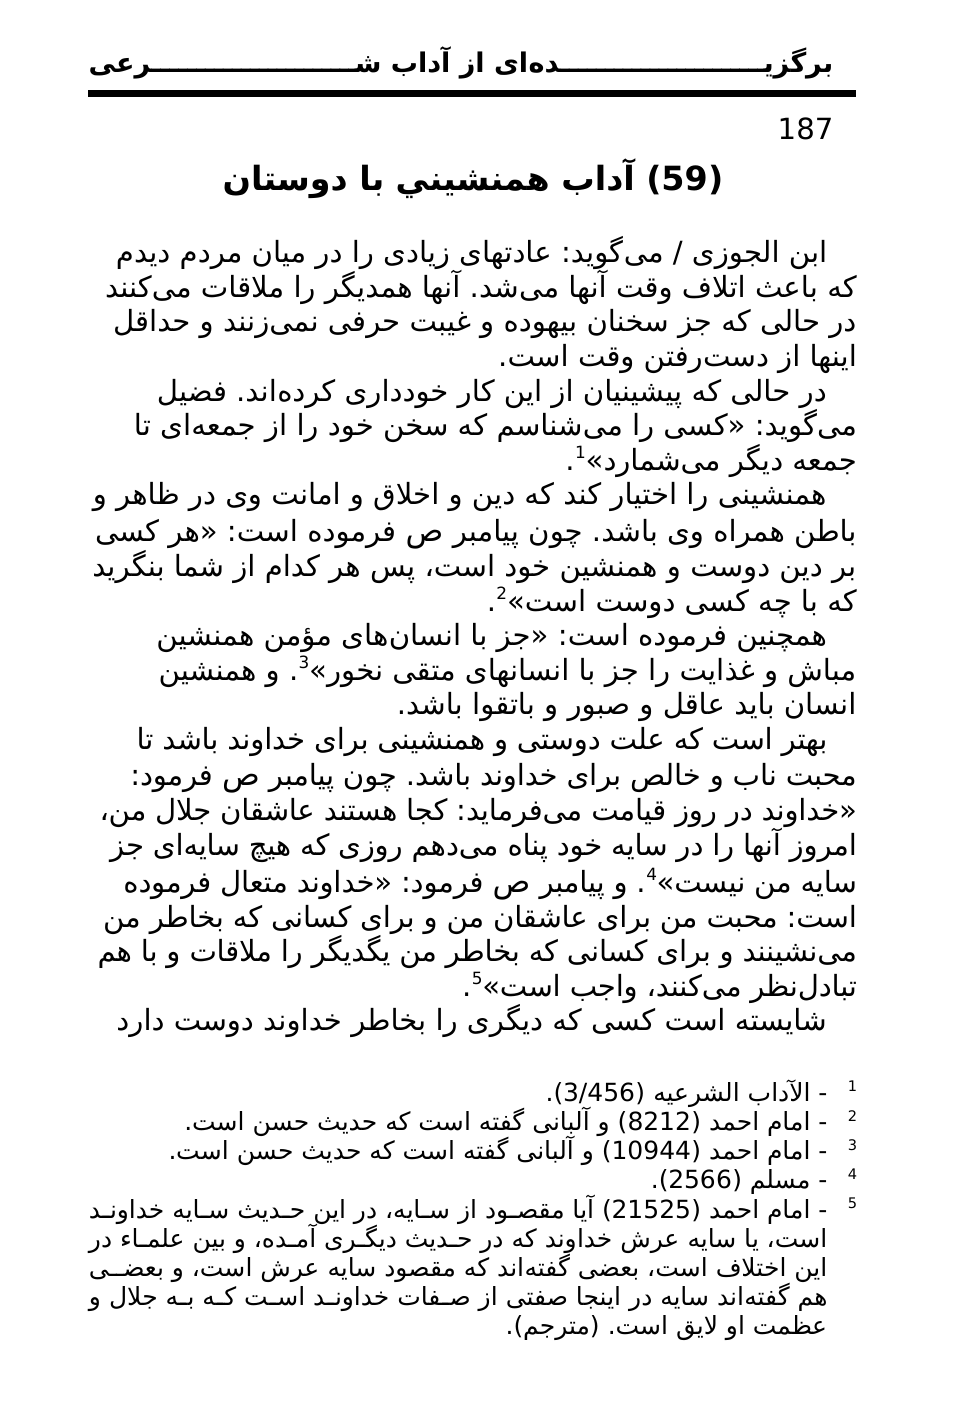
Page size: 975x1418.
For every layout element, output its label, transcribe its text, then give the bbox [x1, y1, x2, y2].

text در حالی كه پیشینیان از این كار خودداری كرده‌اند. فضیل می‌گوید: «كسی را می‌شناسم كه سخن خود را از جمعه‌ای تا جمعه دیگر می‌شمارد». [89, 374, 857, 477]
text همنشینی را اختیار كند كه دین و اخلاق و امانت وی در ظاهر و باطن همراه وی باشد. چون پیامبر ص فرموده است: «هر كسی بر دین دوست و همنشین خود است، پس هر كدام از شما بنگرید كه با چه كسی دوست است». [89, 478, 857, 618]
text بهتر است كه علت دوستی و همنشینی برای خداوند باشد تا محبت ناب و خالص برای خداوند باشد. چون پیامبر ص فرمود: «خداوند در روز قیامت می‌فرماید: كجا هستند عاشقان جلال من، امروز آنها را در سایه خود پناه می‌دهم روزی كه هیچ سایه‌اى جز سایه من نیست». و پیامبر ص فرمود: «خداوند متعال فرموده است: محبت من برای عاشقان من و برای كسانی كه بخاطر من می‌نشینند و برای كسانی كه بخاطر من یگدیگر را ملاقات و با هم تبادل‌نظر می‌كنند، واجب است». [89, 722, 857, 1003]
text (59) آداب همنشيني با دوستان [89, 159, 857, 198]
text همچنین فرموده است: «جز با انسان‌های مؤمن همنشین مباش و غذایت را جز با انسانهای متقی نخور». و همنشین انسان باید عاقل و صبور و باتقوا باشد. [89, 618, 857, 722]
text ابن الجوزی / می‌گوید: عادتهای زیادی را در میان مردم دیدم كه باعث اتلاف وقت آنها می‌شد. آنها همدیگر را ملاقات می‌كنند در حالی كه جز سخنان بیهوده و غیبت حرفی نمی‌زنند و حداقل اینها از دست‌رفتن وقت است. [89, 236, 857, 373]
